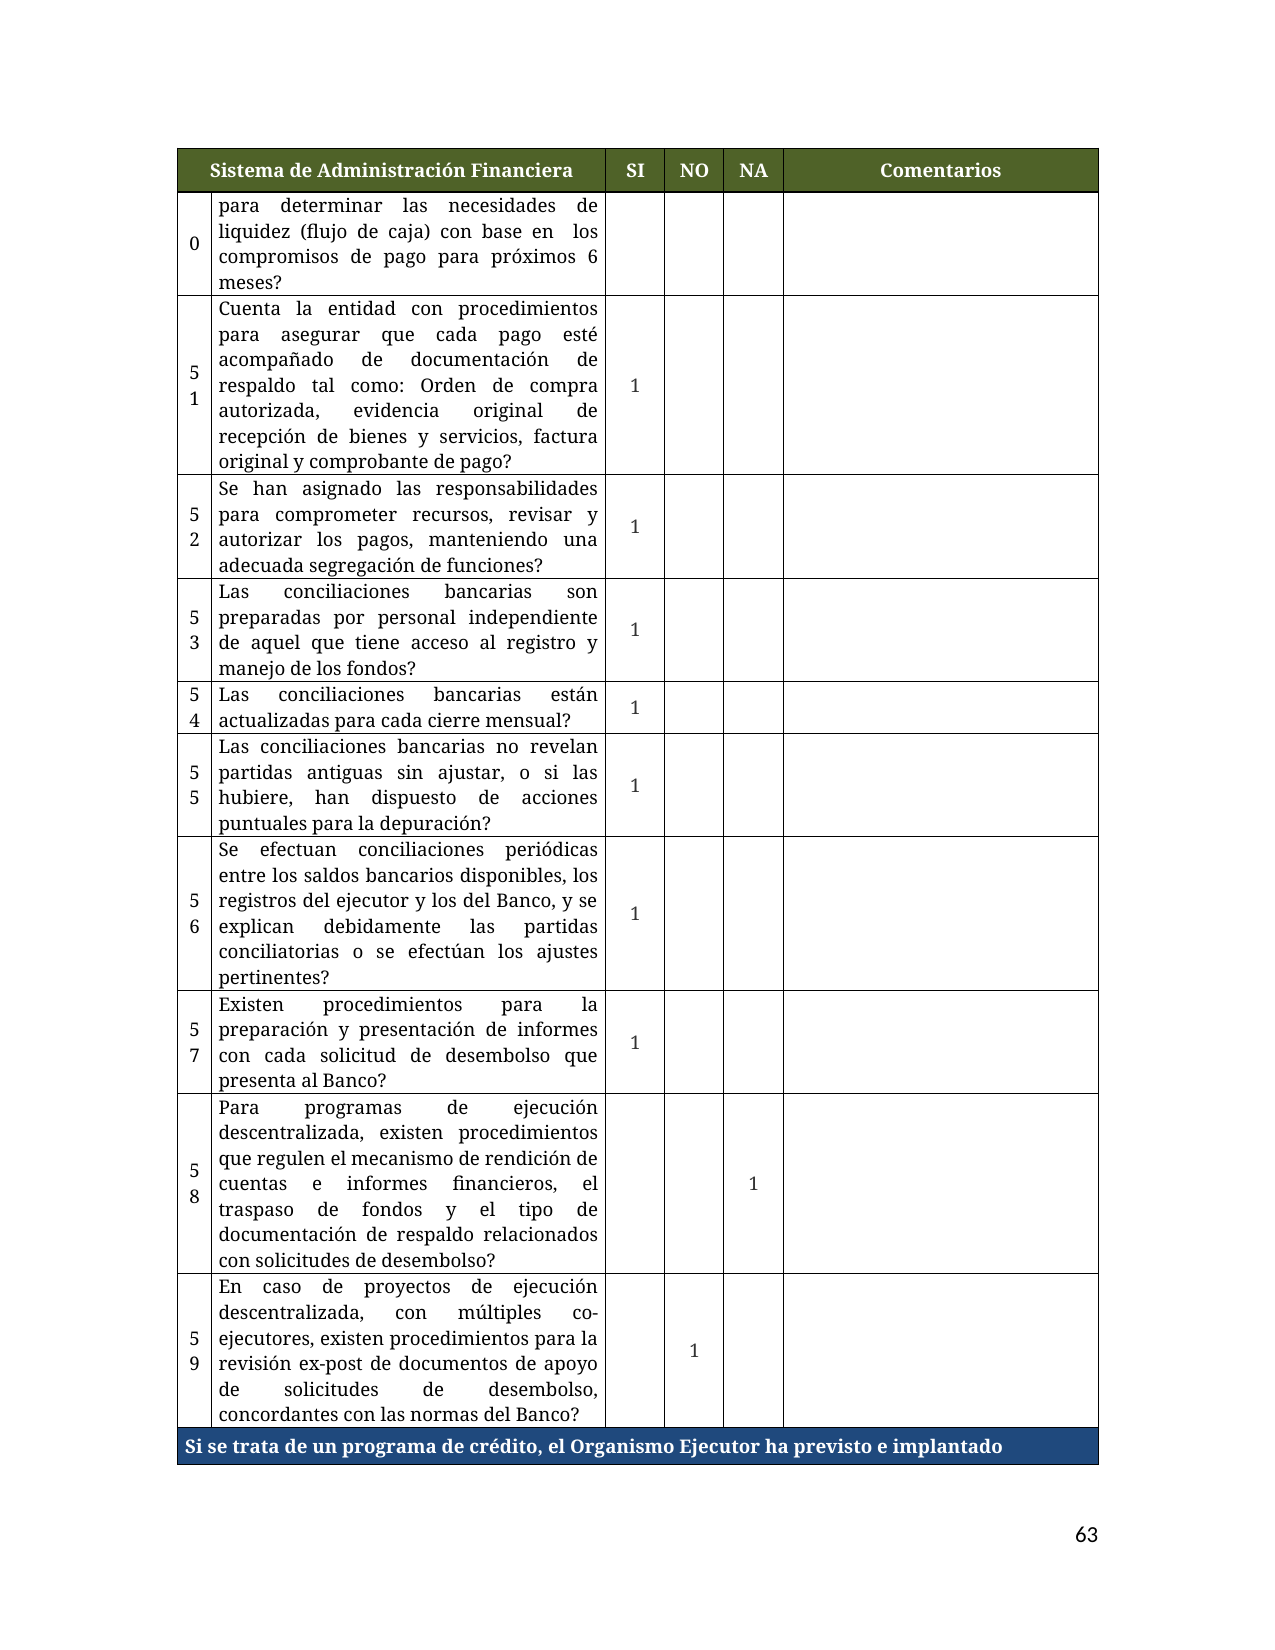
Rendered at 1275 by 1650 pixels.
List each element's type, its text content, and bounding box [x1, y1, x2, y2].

table_cell 51 [178, 296, 211, 474]
table_cell [724, 193, 783, 294]
table_cell 1 [606, 296, 664, 474]
table_cell En caso de proyectos de ejecución descentralizada, con múltiples co-ejecutores, existen procedimientos para la revisión ex-post de documentos de apoyo de solicitudes de desembolso, concordantes con las normas del Banco? [212, 1274, 605, 1427]
table_cell 1 [606, 991, 664, 1093]
table_cell [784, 579, 1098, 681]
table_cell Las conciliaciones bancarias son preparadas por personal independiente de aquel que tiene acceso al registro y manejo de los fondos? [212, 579, 605, 681]
table_cell 1 [606, 579, 664, 681]
table_cell [665, 296, 723, 474]
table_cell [212, 193, 605, 294]
table_cell [724, 682, 783, 733]
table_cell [178, 1428, 1098, 1464]
table_cell [665, 475, 723, 577]
table_cell [665, 734, 723, 836]
table_cell [665, 837, 723, 990]
table_cell 1 [606, 682, 664, 733]
table_cell 55 [178, 734, 211, 836]
table_header Sistema de Administración Financiera [178, 149, 605, 191]
table_cell [784, 296, 1098, 474]
table_cell 53 [178, 579, 211, 681]
table_cell [724, 991, 783, 1093]
table_cell [724, 579, 783, 681]
table_cell [724, 837, 783, 990]
table_cell Las conciliaciones bancarias están actualizadas para cada cierre mensual? [212, 682, 605, 733]
table_cell 58 [178, 1094, 211, 1273]
table_cell 1 [724, 1094, 783, 1273]
table_cell 59 [178, 1274, 211, 1427]
table_cell 1 [606, 475, 664, 577]
table_cell [606, 1274, 664, 1427]
table_cell 56 [178, 837, 211, 990]
table_cell Se efectuan conciliaciones periódicas entre los saldos bancarios disponibles, los registros del ejecutor y los del Banco, y se explican debidamente las partidas conciliatorias o se efectúan los ajustes pertinentes? [212, 837, 605, 990]
table_cell Cuenta la entidad con procedimientos para asegurar que cada pago esté acompañado de documentación de respaldo tal como: Orden de compra autorizada, evidencia original de recepción de bienes y servicios, factura original y comprobante de pago? [212, 296, 605, 474]
table_cell [665, 991, 723, 1093]
table_cell Para programas de ejecución descentralizada, existen procedimientos que regulen el mecanismo de rendición de cuentas e informes financieros, el traspaso de fondos y el tipo de documentación de respaldo relacionados con solicitudes de desembolso? [212, 1094, 605, 1273]
table_cell [665, 1094, 723, 1273]
table_cell [724, 1274, 783, 1427]
table_header SI [606, 149, 664, 191]
table_cell 57 [178, 991, 211, 1093]
table_cell [784, 1094, 1098, 1273]
table_cell [784, 991, 1098, 1093]
table_cell [606, 1094, 664, 1273]
table_cell 1 [665, 1274, 723, 1427]
table_cell [724, 734, 783, 836]
table_header Comentarios [784, 149, 1098, 191]
table_cell [784, 193, 1098, 294]
table_cell 1 [606, 734, 664, 836]
table_cell [665, 682, 723, 733]
table_cell [724, 296, 783, 474]
table_cell 1 [606, 837, 664, 990]
table_cell Las conciliaciones bancarias no revelan partidas antiguas sin ajustar, o si las hubiere, han dispuesto de acciones puntuales para la depuración? [212, 734, 605, 836]
table_cell [784, 682, 1098, 733]
table_cell [784, 734, 1098, 836]
table_cell Se han asignado las responsabilidades para comprometer recursos, revisar y autorizar los pagos, manteniendo una adecuada segregación de funciones? [212, 475, 605, 577]
table_cell [784, 837, 1098, 990]
table_cell [665, 579, 723, 681]
table_cell 52 [178, 475, 211, 577]
table_cell 1 [606, 193, 664, 294]
table_header NA [724, 149, 783, 191]
table_cell 50 [178, 193, 211, 294]
table_cell [784, 1274, 1098, 1427]
table_cell [784, 475, 1098, 577]
table_cell [665, 193, 723, 294]
table_cell Existen procedimientos para la preparación y presentación de informes con cada solicitud de desembolso que presenta al Banco? [212, 991, 605, 1093]
table_cell 54 [178, 682, 211, 733]
table_cell [724, 475, 783, 577]
table_header NO [665, 149, 723, 191]
